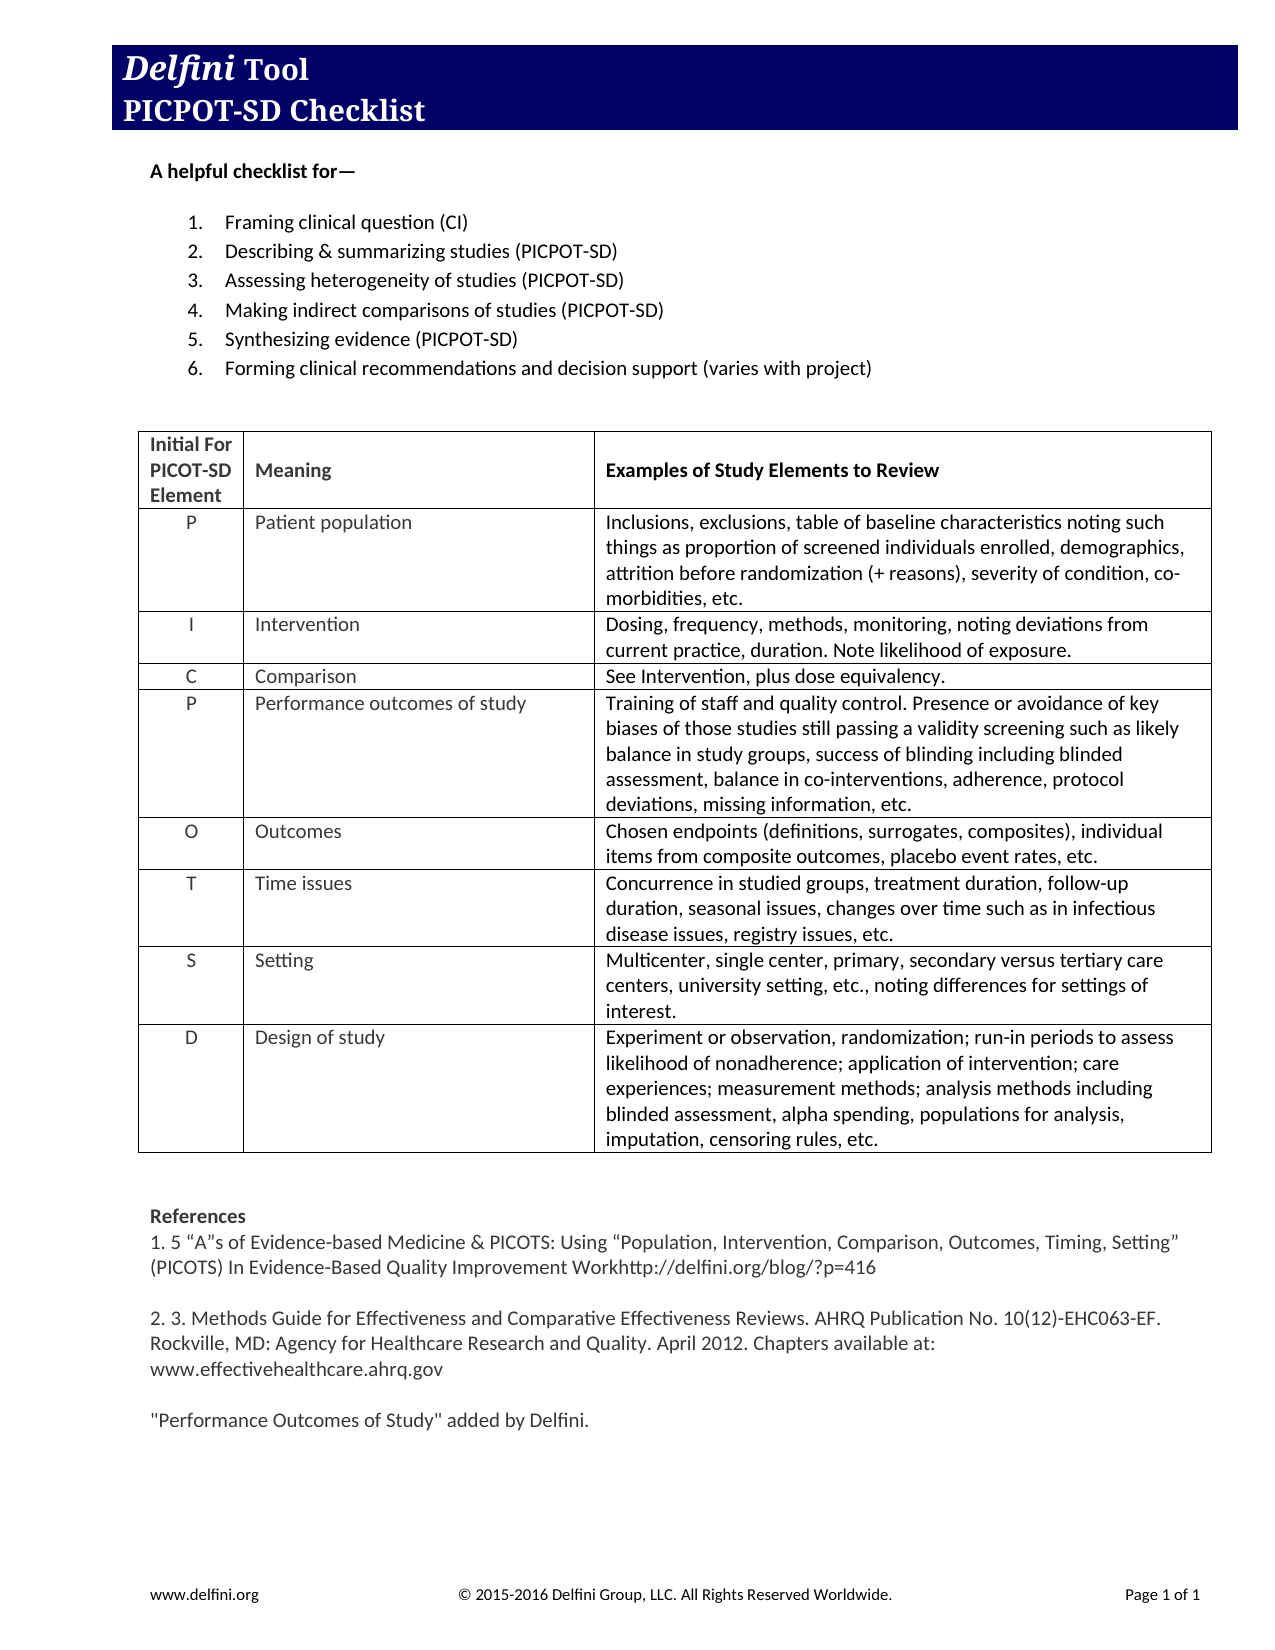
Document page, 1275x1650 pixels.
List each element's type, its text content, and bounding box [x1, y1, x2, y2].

list Synthesizing evidence (PICPOT-SD) [187, 326, 1200, 351]
text A helpful checklist for— [150, 158, 1200, 184]
table_cell Inclusions, exclusions, table of baseline characteristics noting such things as proportion of screened individuals enrolled, demographics, attrition before randomization (+ reasons), severity of condition, co-morbidities, etc. [595, 509, 1211, 611]
table_cell Training of staff and quality control. Presence or avoidance of key biases of those studies still passing a validity screening such as likely balance in study groups, success of blinding including blinded assessment, balance in co-interventions, adherence, protocol deviations, missing information, etc. [595, 690, 1211, 817]
table_cell Experiment or observation, randomization; run-in periods to assess likelihood of nonadherence; application of intervention; care experiences; measurement methods; analysis methods including blinded assessment, alpha spending, populations for analysis, imputation, censoring rules, etc. [595, 1025, 1211, 1152]
table_cell Multicenter, single center, primary, secondary versus tertiary care centers, university setting, etc., noting differences for settings of interest. [595, 947, 1211, 1023]
table_cell Chosen endpoints (definitions, surrogates, composites), individual items from composite outcomes, placebo event rates, etc. [595, 818, 1211, 869]
list Forming clinical recommendations and decision support (varies with project) [187, 355, 1200, 381]
table_cell Comparison [244, 664, 594, 689]
text References [150, 1203, 1200, 1229]
table_cell O [139, 818, 243, 869]
table_cell T [139, 870, 243, 946]
text 2. 3. Methods Guide for Effectiveness and Comparative Effectiveness Reviews. AHRQ Publication No. 10(12)-EHC063-EF. Rockville, MD: Agency for Healthcare Research and Quality. April 2012. Chapters available at: www.effectivehealthcare.ahrq.gov [150, 1305, 1200, 1381]
table_cell Intervention [244, 612, 594, 662]
table_cell D [139, 1025, 243, 1152]
list Assessing heterogeneity of studies (PICPOT-SD) [187, 268, 1200, 293]
table_cell P [139, 690, 243, 817]
list Making indirect comparisons of studies (PICPOT-SD) [187, 297, 1200, 322]
table_header Initial For PICOT-SD Element [139, 432, 243, 508]
list Describing & summarizing studies (PICPOT-SD) [187, 238, 1200, 264]
table_cell Concurrence in studied groups, treatment duration, follow-up duration, seasonal issues, changes over time such as in infectious disease issues, registry issues, etc. [595, 870, 1211, 946]
table_header Meaning [244, 432, 594, 508]
text "Performance Outcomes of Study" added by Delfini. [150, 1407, 1200, 1432]
table_cell I [139, 612, 243, 662]
table_cell See Intervention, plus dose equivalency. [595, 664, 1211, 689]
table_cell Outcomes [244, 818, 594, 869]
table_cell S [139, 947, 243, 1023]
table_cell Performance outcomes of study [244, 690, 594, 817]
table_cell Patient population [244, 509, 594, 611]
table_cell Design of study [244, 1025, 594, 1152]
table_cell Time issues [244, 870, 594, 946]
table_cell P [139, 509, 243, 611]
table_header Examples of Study Elements to Review [595, 432, 1211, 508]
table_cell C [139, 664, 243, 689]
text 1. 5 “A”s of Evidence-based Medicine & PICOTS: Using “Population, Intervention, Comparison, Outcomes, Timing, Setting” (PICOTS) In Evidence-Based Quality Improvement Workhttp://delfini.org/blog/?p=416 [150, 1229, 1200, 1280]
list Framing clinical question (CI) [187, 209, 1200, 235]
table_cell Setting [244, 947, 594, 1023]
table_cell Dosing, frequency, methods, monitoring, noting deviations from current practice, duration. Note likelihood of exposure. [595, 612, 1211, 662]
